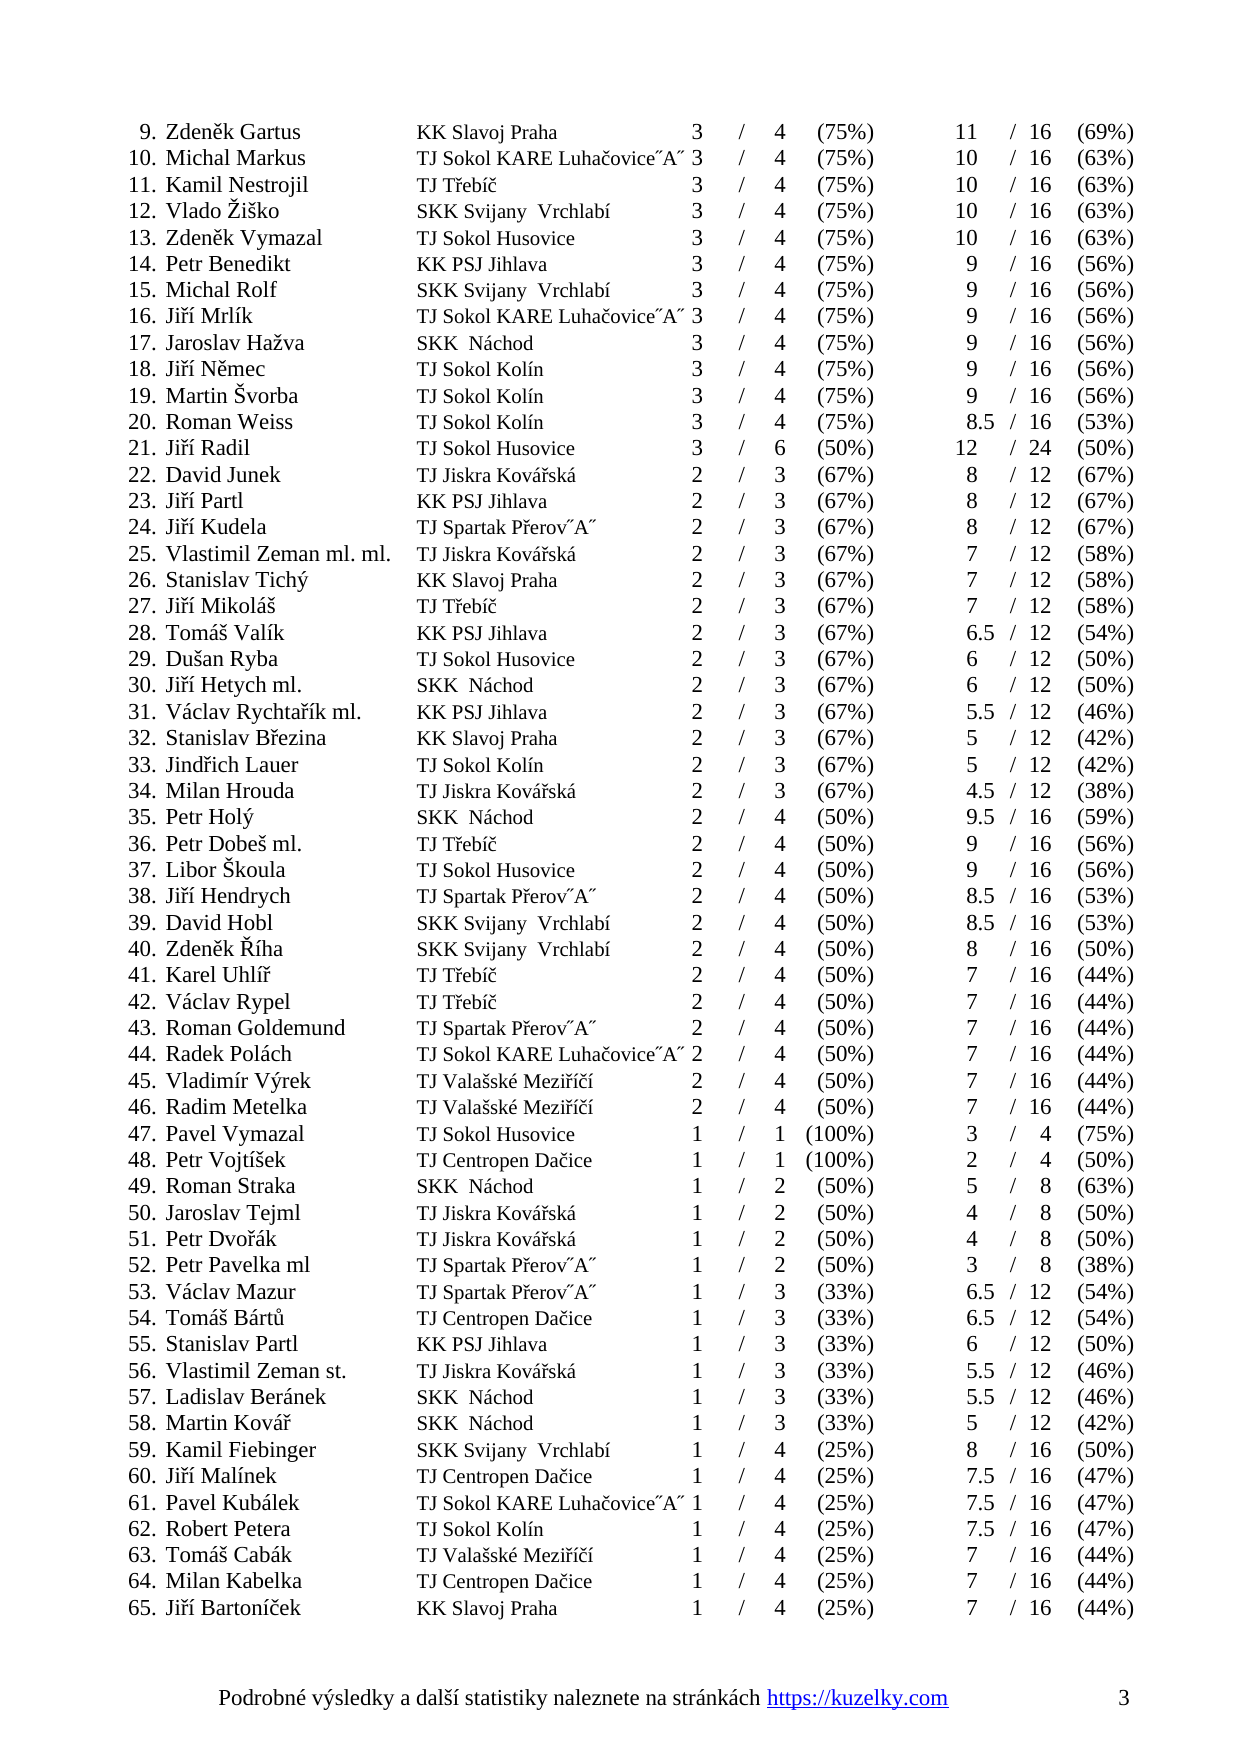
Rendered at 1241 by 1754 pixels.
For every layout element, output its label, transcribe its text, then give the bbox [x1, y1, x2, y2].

text 42. Václav Rypel TJ Třebíč 2 / 4 (50%) 7 / 16 (44%) [106, 988, 1134, 1014]
text 61. Pavel Kubálek TJ Sokol KARE Luhačovice˝A˝ 1 / 4 (25%) 7.5 / 16 (47%) [106, 1488, 1134, 1515]
text 47. Pavel Vymazal TJ Sokol Husovice 1 / 1 (100%) 3 / 4 (75%) [106, 1119, 1134, 1146]
text 40. Zdeněk Říha SKK Svijany Vrchlabí 2 / 4 (50%) 8 / 16 (50%) [106, 935, 1134, 961]
text 49. Roman Straka SKK Náchod 1 / 2 (50%) 5 / 8 (63%) [106, 1172, 1134, 1199]
text 48. Petr Vojtíšek TJ Centropen Dačice 1 / 1 (100%) 2 / 4 (50%) [106, 1146, 1134, 1172]
text 15. Michal Rolf SKK Svijany Vrchlabí 3 / 4 (75%) 9 / 16 (56%) [106, 276, 1134, 303]
text 36. Petr Dobeš ml. TJ Třebíč 2 / 4 (50%) 9 / 16 (56%) [106, 830, 1134, 856]
text 57. Ladislav Beránek SKK Náchod 1 / 3 (33%) 5.5 / 12 (46%) [106, 1383, 1134, 1409]
text 37. Libor Škoula TJ Sokol Husovice 2 / 4 (50%) 9 / 16 (56%) [106, 856, 1134, 882]
text 14. Petr Benedikt KK PSJ Jihlava 3 / 4 (75%) 9 / 16 (56%) [106, 250, 1134, 276]
text 30. Jiří Hetych ml. SKK Náchod 2 / 3 (67%) 6 / 12 (50%) [106, 672, 1134, 698]
text 44. Radek Polách TJ Sokol KARE Luhačovice˝A˝ 2 / 4 (50%) 7 / 16 (44%) [106, 1041, 1134, 1067]
text 54. Tomáš Bártů TJ Centropen Dačice 1 / 3 (33%) 6.5 / 12 (54%) [106, 1304, 1134, 1330]
text 26. Stanislav Tichý KK Slavoj Praha 2 / 3 (67%) 7 / 12 (58%) [106, 566, 1134, 592]
text 56. Vlastimil Zeman st. TJ Jiskra Kovářská 1 / 3 (33%) 5.5 / 12 (46%) [106, 1357, 1134, 1383]
text 59. Kamil Fiebinger SKK Svijany Vrchlabí 1 / 4 (25%) 8 / 16 (50%) [106, 1436, 1134, 1462]
text 25. Vlastimil Zeman ml. ml. TJ Jiskra Kovářská 2 / 3 (67%) 7 / 12 (58%) [106, 540, 1134, 566]
text 9. Zdeněk Gartus KK Slavoj Praha 3 / 4 (75%) 11 / 16 (69%) [106, 118, 1134, 144]
text 65. Jiří Bartoníček KK Slavoj Praha 1 / 4 (25%) 7 / 16 (44%) [106, 1594, 1134, 1620]
text 53. Václav Mazur TJ Spartak Přerov˝A˝ 1 / 3 (33%) 6.5 / 12 (54%) [106, 1278, 1134, 1304]
text 17. Jaroslav Hažva SKK Náchod 3 / 4 (75%) 9 / 16 (56%) [106, 329, 1134, 355]
text 31. Václav Rychtařík ml. KK PSJ Jihlava 2 / 3 (67%) 5.5 / 12 (46%) [106, 698, 1134, 724]
text 51. Petr Dvořák TJ Jiskra Kovářská 1 / 2 (50%) 4 / 8 (50%) [106, 1225, 1134, 1251]
text 10. Michal Markus TJ Sokol KARE Luhačovice˝A˝ 3 / 4 (75%) 10 / 16 (63%) [106, 144, 1134, 171]
text 13. Zdeněk Vymazal TJ Sokol Husovice 3 / 4 (75%) 10 / 16 (63%) [106, 223, 1134, 250]
text 18. Jiří Němec TJ Sokol Kolín 3 / 4 (75%) 9 / 16 (56%) [106, 355, 1134, 382]
text 23. Jiří Partl KK PSJ Jihlava 2 / 3 (67%) 8 / 12 (67%) [106, 487, 1134, 513]
text 33. Jindřich Lauer TJ Sokol Kolín 2 / 3 (67%) 5 / 12 (42%) [106, 751, 1134, 777]
text 64. Milan Kabelka TJ Centropen Dačice 1 / 4 (25%) 7 / 16 (44%) [106, 1568, 1134, 1594]
text 16. Jiří Mrlík TJ Sokol KARE Luhačovice˝A˝ 3 / 4 (75%) 9 / 16 (56%) [106, 303, 1134, 329]
text 21. Jiří Radil TJ Sokol Husovice 3 / 6 (50%) 12 / 24 (50%) [106, 434, 1134, 461]
text 43. Roman Goldemund TJ Spartak Přerov˝A˝ 2 / 4 (50%) 7 / 16 (44%) [106, 1014, 1134, 1041]
text 29. Dušan Ryba TJ Sokol Husovice 2 / 3 (67%) 6 / 12 (50%) [106, 645, 1134, 672]
text 11. Kamil Nestrojil TJ Třebíč 3 / 4 (75%) 10 / 16 (63%) [106, 171, 1134, 197]
text 34. Milan Hrouda TJ Jiskra Kovářská 2 / 3 (67%) 4.5 / 12 (38%) [106, 777, 1134, 803]
text 62. Robert Petera TJ Sokol Kolín 1 / 4 (25%) 7.5 / 16 (47%) [106, 1515, 1134, 1541]
text 32. Stanislav Březina KK Slavoj Praha 2 / 3 (67%) 5 / 12 (42%) [106, 724, 1134, 751]
text 45. Vladimír Výrek TJ Valašské Meziříčí 2 / 4 (50%) 7 / 16 (44%) [106, 1067, 1134, 1093]
text 52. Petr Pavelka ml TJ Spartak Přerov˝A˝ 1 / 2 (50%) 3 / 8 (38%) [106, 1251, 1134, 1278]
text 39. David Hobl SKK Svijany Vrchlabí 2 / 4 (50%) 8.5 / 16 (53%) [106, 909, 1134, 935]
text 50. Jaroslav Tejml TJ Jiskra Kovářská 1 / 2 (50%) 4 / 8 (50%) [106, 1199, 1134, 1225]
text 35. Petr Holý SKK Náchod 2 / 4 (50%) 9.5 / 16 (59%) [106, 803, 1134, 830]
text 20. Roman Weiss TJ Sokol Kolín 3 / 4 (75%) 8.5 / 16 (53%) [106, 408, 1134, 434]
text 55. Stanislav Partl KK PSJ Jihlava 1 / 3 (33%) 6 / 12 (50%) [106, 1330, 1134, 1357]
text 58. Martin Kovář SKK Náchod 1 / 3 (33%) 5 / 12 (42%) [106, 1409, 1134, 1436]
text 46. Radim Metelka TJ Valašské Meziříčí 2 / 4 (50%) 7 / 16 (44%) [106, 1093, 1134, 1119]
text 19. Martin Švorba TJ Sokol Kolín 3 / 4 (75%) 9 / 16 (56%) [106, 382, 1134, 408]
text 24. Jiří Kudela TJ Spartak Přerov˝A˝ 2 / 3 (67%) 8 / 12 (67%) [106, 513, 1134, 540]
text 27. Jiří Mikoláš TJ Třebíč 2 / 3 (67%) 7 / 12 (58%) [106, 592, 1134, 619]
text 28. Tomáš Valík KK PSJ Jihlava 2 / 3 (67%) 6.5 / 12 (54%) [106, 619, 1134, 645]
text 60. Jiří Malínek TJ Centropen Dačice 1 / 4 (25%) 7.5 / 16 (47%) [106, 1462, 1134, 1488]
text 41. Karel Uhlíř TJ Třebíč 2 / 4 (50%) 7 / 16 (44%) [106, 961, 1134, 988]
text 63. Tomáš Cabák TJ Valašské Meziříčí 1 / 4 (25%) 7 / 16 (44%) [106, 1541, 1134, 1568]
text 38. Jiří Hendrych TJ Spartak Přerov˝A˝ 2 / 4 (50%) 8.5 / 16 (53%) [106, 882, 1134, 909]
text 22. David Junek TJ Jiskra Kovářská 2 / 3 (67%) 8 / 12 (67%) [106, 461, 1134, 487]
text 12. Vlado Žiško SKK Svijany Vrchlabí 3 / 4 (75%) 10 / 16 (63%) [106, 197, 1134, 223]
